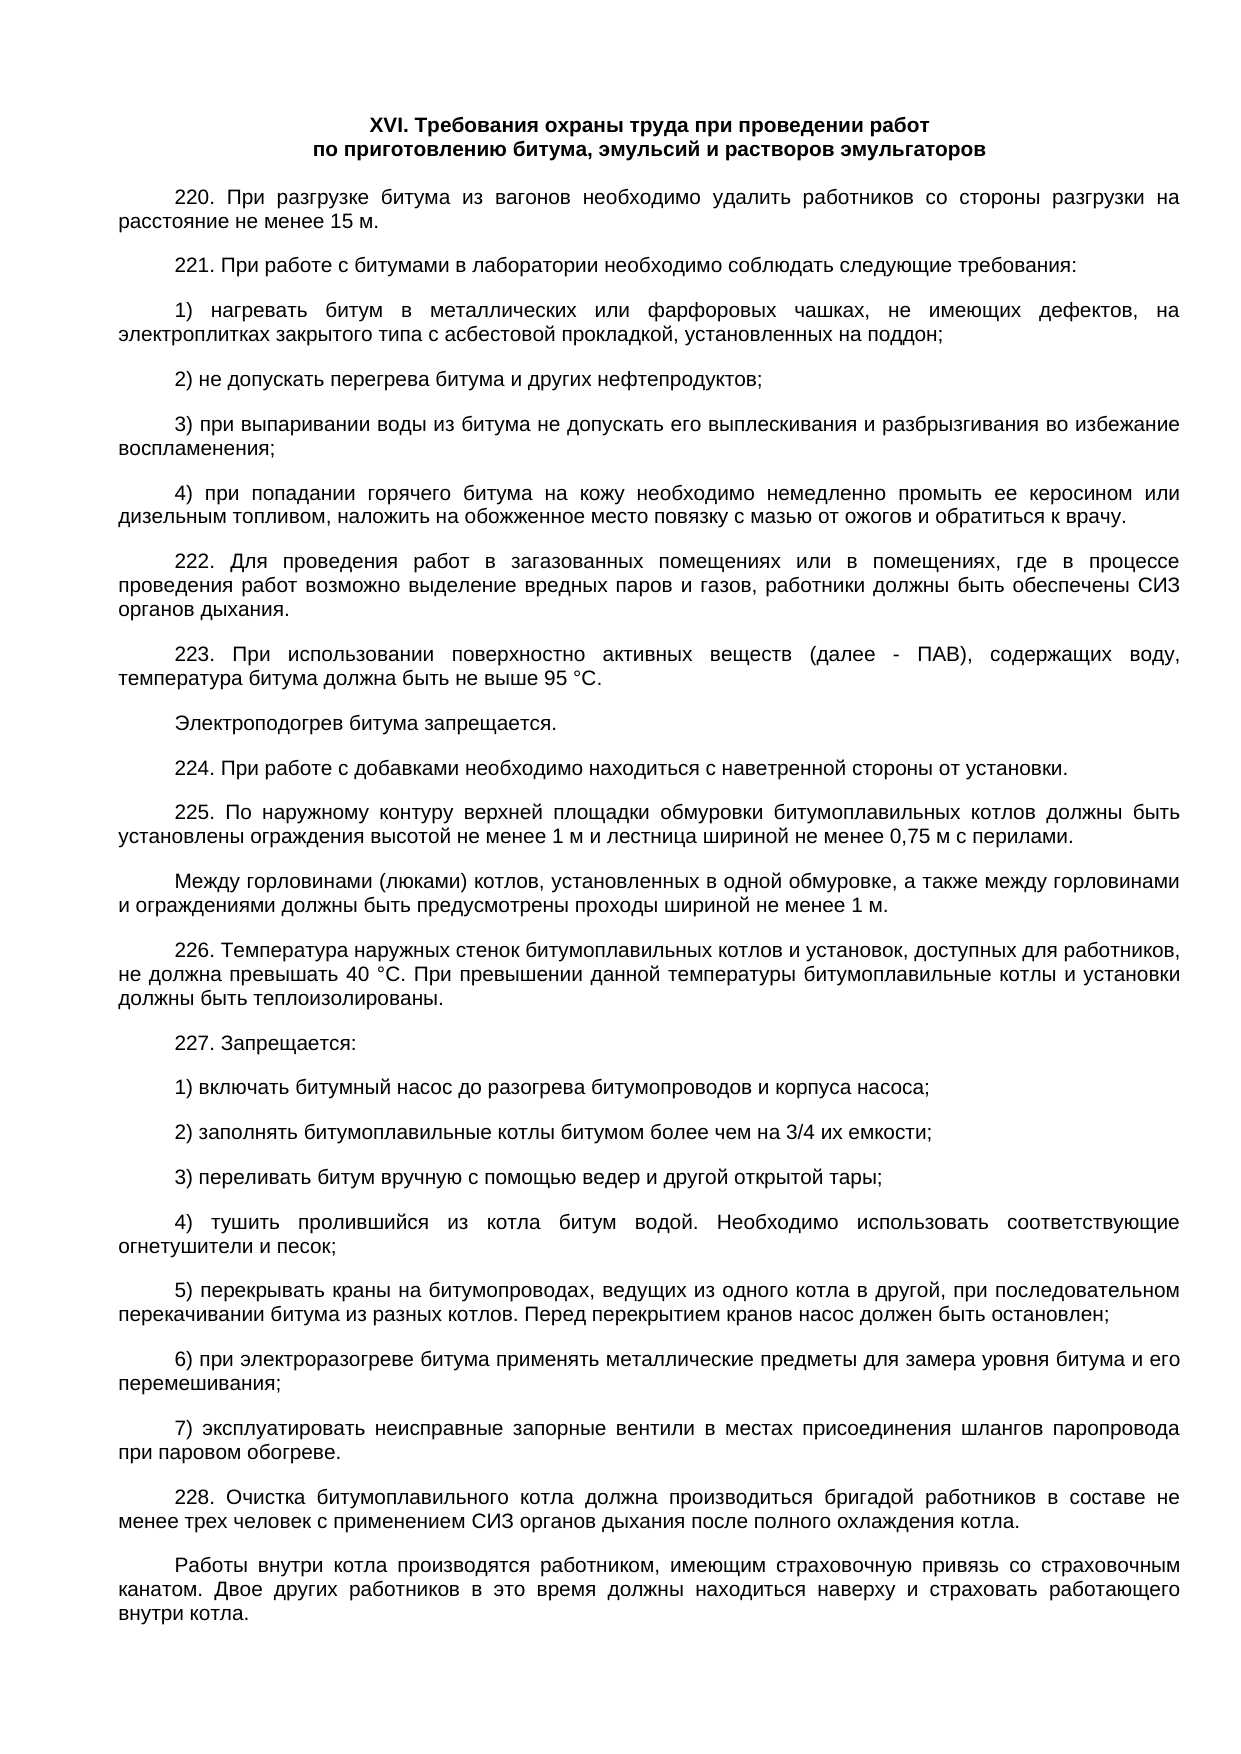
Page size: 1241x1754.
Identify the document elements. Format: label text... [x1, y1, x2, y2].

text Электроподогрев битума запрещается. [118, 711, 1181, 734]
text 5) перекрывать краны на битумопроводах, ведущих из одного котла в другой, при последовательном перекачивании битума из разных котлов. Перед перекрытием кранов насос должен быть остановлен; [118, 1278, 1181, 1326]
text 1) нагревать битум в металлических или фарфоровых чашках, не имеющих дефектов, на электроплитках закрытого типа с асбестовой прокладкой, установленных на поддон; [118, 298, 1181, 346]
text 225. По наружному контуру верхней площадки обмуровки битумоплавильных котлов должны быть установлены ограждения высотой не менее 1 м и лестница шириной не менее 0,75 м с перилами. [118, 800, 1181, 848]
text 228. Очистка битумоплавильного котла должна производиться бригадой работников в составе не менее трех человек с применением СИЗ органов дыхания после полного охлаждения котла. [118, 1484, 1181, 1532]
text 224. При работе с добавками необходимо находиться с наветренной стороны от установки. [118, 755, 1181, 779]
text 7) эксплуатировать неисправные запорные вентили в местах присоединения шлангов паропровода при паровом обогреве. [118, 1416, 1181, 1464]
text XVI. Требования охраны труда при проведении работ [118, 113, 1181, 137]
text 226. Температура наружных стенок битумоплавильных котлов и установок, доступных для работников, не должна превышать 40 °C. При превышении данной температуры битумоплавильные котлы и установки должны быть теплоизолированы. [118, 938, 1181, 1009]
text 3) переливать битум вручную с помощью ведер и другой открытой тары; [118, 1165, 1181, 1189]
text Между горловинами (люками) котлов, установленных в одной обмуровке, а также между горловинами и ограждениями должны быть предусмотрены проходы шириной не менее 1 м. [118, 869, 1181, 917]
text Работы внутри котла производятся работником, имеющим страховочную привязь со страховочным канатом. Двое других работников в это время должны находиться наверху и страховать работающего внутри котла. [118, 1553, 1181, 1625]
text 223. При использовании поверхностно активных веществ (далее - ПАВ), содержащих воду, температура битума должна быть не выше 95 °C. [118, 642, 1181, 690]
text 2) заполнять битумоплавильные котлы битумом более чем на 3/4 их емкости; [118, 1120, 1181, 1144]
text по приготовлению битума, эмульсий и растворов эмульгаторов [118, 137, 1181, 161]
text 222. Для проведения работ в загазованных помещениях или в помещениях, где в процессе проведения работ возможно выделение вредных паров и газов, работники должны быть обеспечены СИЗ органов дыхания. [118, 549, 1181, 621]
text 2) не допускать перегрева битума и других нефтепродуктов; [118, 367, 1181, 391]
text 221. При работе с битумами в лаборатории необходимо соблюдать следующие требования: [118, 253, 1181, 277]
text 3) при выпаривании воды из битума не допускать его выплескивания и разбрызгивания во избежание воспламенения; [118, 412, 1181, 459]
text 4) тушить пролившийся из котла битум водой. Необходимо использовать соответствующие огнетушители и песок; [118, 1209, 1181, 1257]
text 6) при электроразогреве битума применять металлические предметы для замера уровня битума и его перемешивания; [118, 1347, 1181, 1395]
text 220. При разгрузке битума из вагонов необходимо удалить работников со стороны разгрузки на расстояние не менее 15 м. [118, 184, 1181, 232]
text 1) включать битумный насос до разогрева битумопроводов и корпуса насоса; [118, 1075, 1181, 1099]
text 227. Запрещается: [118, 1030, 1181, 1054]
text 4) при попадании горячего битума на кожу необходимо немедленно промыть ее керосином или дизельным топливом, наложить на обожженное место повязку с мазью от ожогов и обратиться к врачу. [118, 480, 1181, 528]
